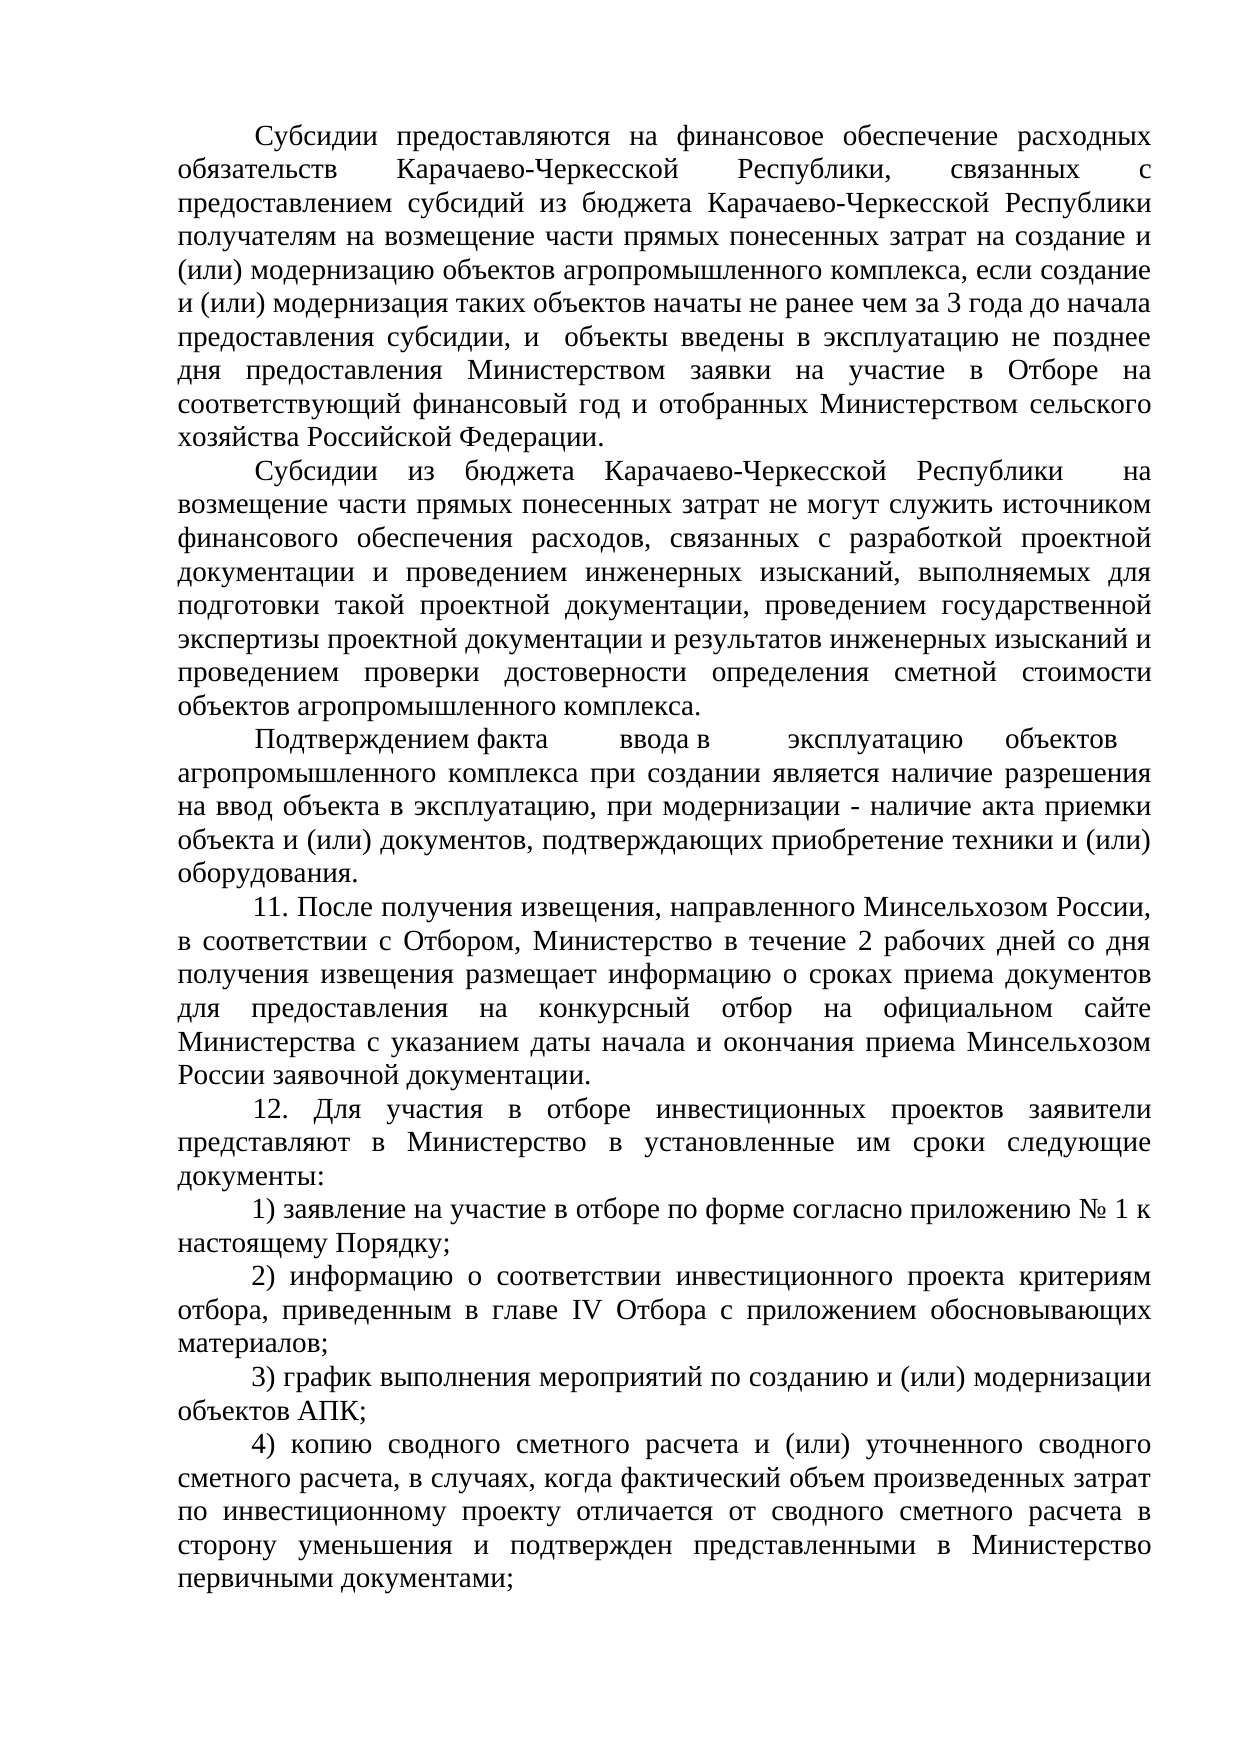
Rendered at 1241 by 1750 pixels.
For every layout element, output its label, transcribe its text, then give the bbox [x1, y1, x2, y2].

text Субсидии из бюджета Карачаево-Черкесской Республики на возмещение части прямых понесенных затрат не могут служить источником финансового обеспечения расходов, связанных с разработкой проектной документации и проведением инженерных изысканий, выполняемых для подготовки такой проектной документации, проведением государственной экспертизы проектной документации и результатов инженерных изысканий и проведением проверки достоверности определения сметной стоимости объектов агропромышленного комплекса. [177, 453, 1152, 722]
text 12. Для участия в отборе инвестиционных проектов заявители представляют в Министерство в установленные им сроки следующие документы: [177, 1091, 1152, 1191]
text 11. После получения извещения, направленного Минсельхозом России, в соответствии с Отбором, Министерство в течение 2 рабочих дней со дня получения извещения размещает информацию о сроках приема документов для предоставления на конкурсный отбор на официальном сайте Министерства с указанием даты начала и окончания приема Минсельхозом России заявочной документации. [177, 889, 1152, 1091]
text агропромышленного комплекса при создании является наличие разрешения на ввод объекта в эксплуатацию, при модернизации - наличие акта приемки объекта и (или) документов, подтверждающих приобретение техники и (или) оборудования. [177, 755, 1152, 889]
text 1) заявление на участие в отборе по форме согласно приложению № 1 к настоящему Порядку; [177, 1191, 1152, 1258]
text 3) график выполнения мероприятий по созданию и (или) модернизации объектов АПК; [177, 1359, 1152, 1426]
text 2) информацию о соответствии инвестиционного проекта критериям отбора, приведенным в главе IV Отбора с приложением обосновывающих материалов; [177, 1258, 1152, 1359]
text Субсидии предоставляются на финансовое обеспечение расходных обязательств Карачаево-Черкесской Республики, связанных с предоставлением субсидий из бюджета Карачаево-Черкесской Республики получателям на возмещение части прямых понесенных затрат на создание и (или) модернизацию объектов агропромышленного комплекса, если создание и (или) модернизация таких объектов начаты не ранее чем за 3 года до начала предоставления субсидии, и объекты введены в эксплуатацию не позднее дня предоставления Министерством заявки на участие в Отборе на соответствующий финансовый год и отобранных Министерством сельского хозяйства Российской Федерации. [177, 118, 1152, 453]
text Подтверждением факта ввода в эксплуатацию объектов [177, 722, 1152, 755]
text 4) копию сводного сметного расчета и (или) уточненного сводного сметного расчета, в случаях, когда фактический объем произведенных затрат по инвестиционному проекту отличается от сводного сметного расчета в сторону уменьшения и подтвержден представленными в Министерство первичными документами; [177, 1426, 1152, 1594]
